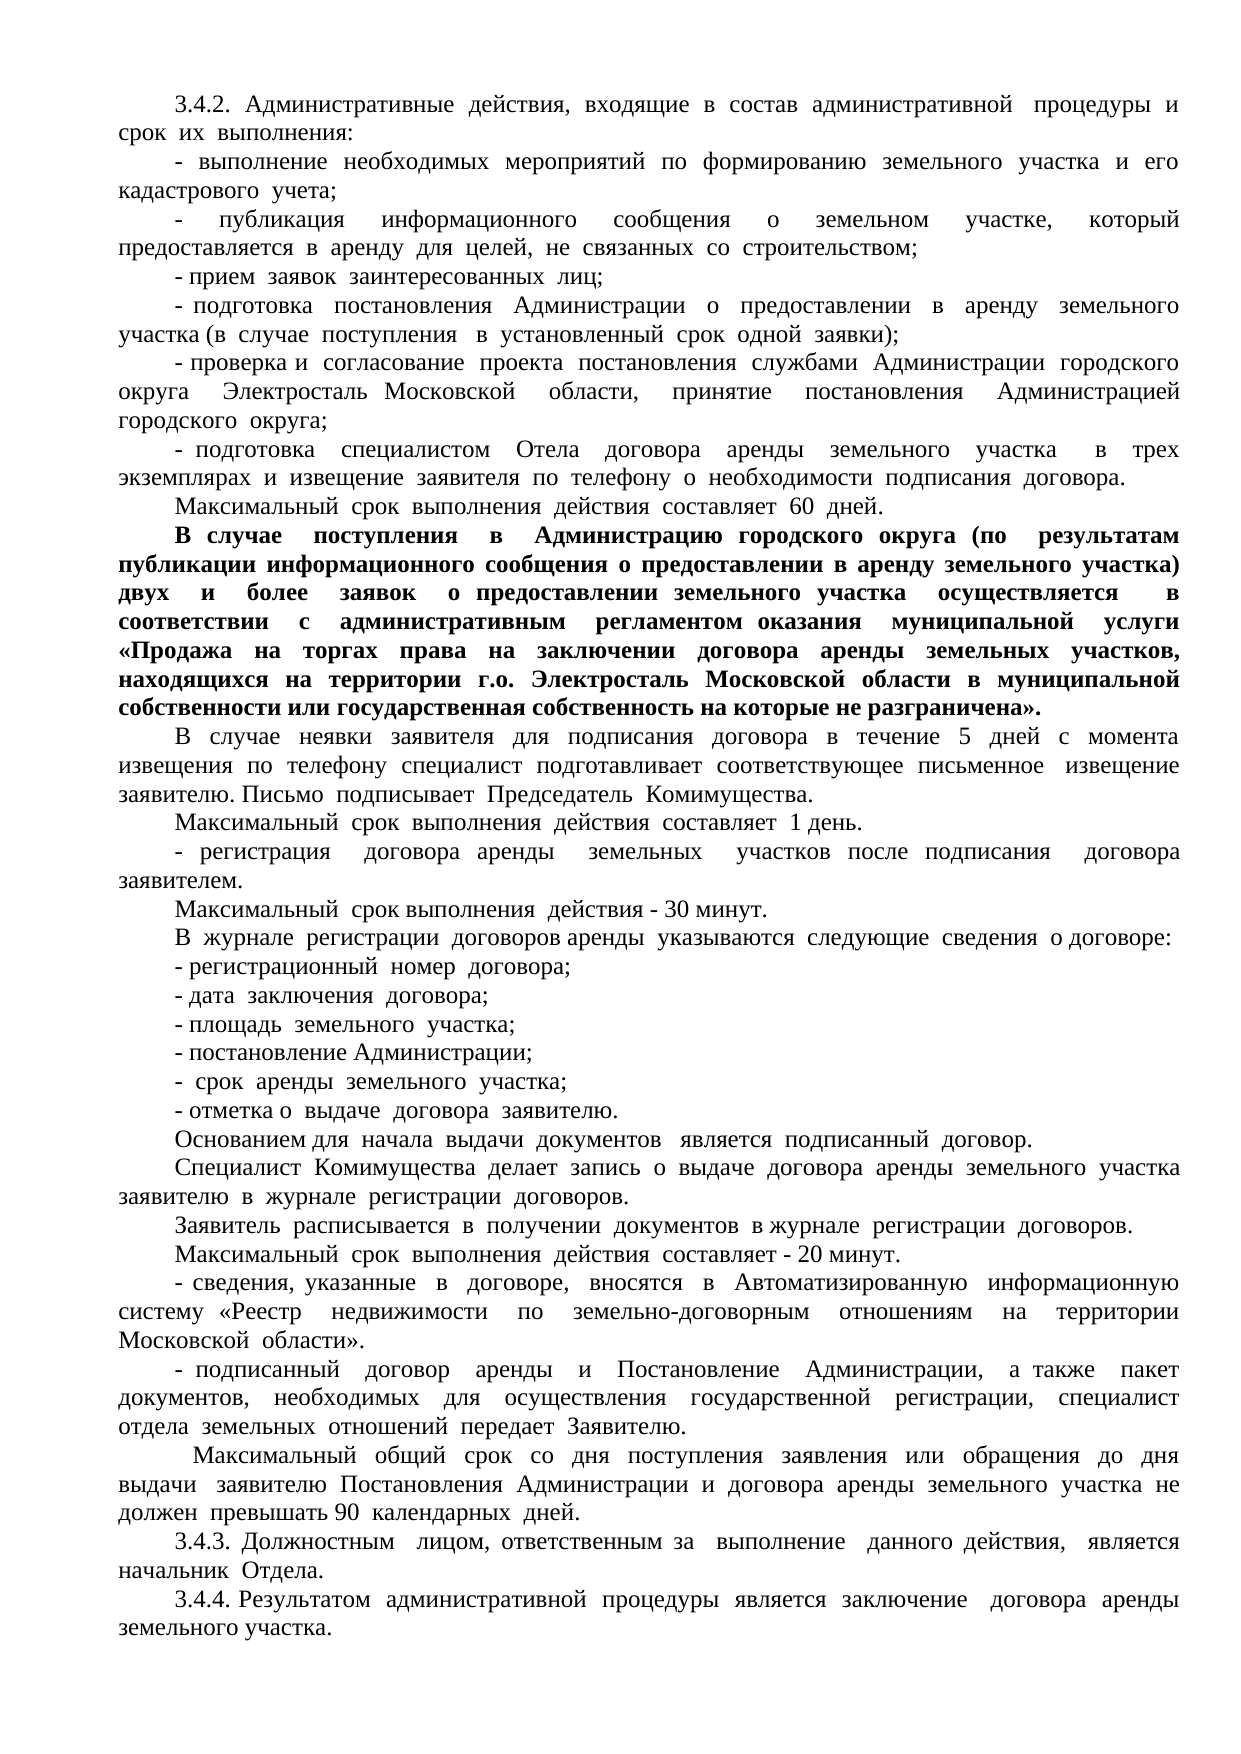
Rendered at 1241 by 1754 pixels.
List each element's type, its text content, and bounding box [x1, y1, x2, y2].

text - сведения, указанные в договоре, вносятся в Автоматизированную информационную систему «Реестр недвижимости по земельно-договорным отношениям на территории Московской области». [118, 1267, 1181, 1354]
text - проверка и согласование проекта постановления службами Администрации городского округа Электросталь Московской области, принятие постановления Администрацией городского округа; [118, 347, 1181, 434]
text 3.4.3. Должностным лицом, ответственным за выполнение данного действия, является начальник Отдела. [118, 1526, 1181, 1584]
text В случае неявки заявителя для подписания договора в течение 5 дней с момента извещения по телефону специалист подготавливает соответствующее письменное извещение заявителю. Письмо подписывает Председатель Комимущества. [118, 721, 1181, 807]
text 3.4.4. Результатом административной процедуры является заключение договора аренды земельного участка. [118, 1584, 1181, 1641]
text Специалист Комимущества делает запись о выдаче договора аренды земельного участка заявителю в журнале регистрации договоров. [118, 1152, 1181, 1210]
text Заявитель расписывается в получении документов в журнале регистрации договоров. [118, 1210, 1181, 1239]
text - постановление Администрации; [118, 1037, 1181, 1066]
text - подписанный договор аренды и Постановление Администрации, а также пакет документов, необходимых для осуществления государственной регистрации, специалист отдела земельных отношений передает Заявителю. [118, 1354, 1181, 1440]
text Максимальный срок выполнения действия составляет 1 день. [118, 807, 1181, 836]
text - площадь земельного участка; [118, 1009, 1181, 1037]
text - подготовка специалистом Отела договора аренды земельного участка в трех экземплярах и извещение заявителя по телефону о необходимости подписания договора. [118, 434, 1181, 491]
text Основанием для начала выдачи документов является подписанный договор. [118, 1124, 1181, 1152]
text Максимальный срок выполнения действия - 30 минут. [118, 894, 1181, 922]
text - регистрация договора аренды земельных участков после подписания договора заявителем. [118, 836, 1181, 894]
text 3.4.2. Административные действия, входящие в состав административной процедуры и срок их выполнения: [118, 89, 1181, 146]
text - подготовка постановления Администрации о предоставлении в аренду земельного участка (в случае поступления в установленный срок одной заявки); [118, 290, 1181, 347]
text - публикация информационного сообщения о земельном участке, который предоставляется в аренду для целей, не связанных со строительством; [118, 204, 1181, 261]
text - отметка о выдаче договора заявителю. [118, 1095, 1181, 1124]
text - выполнение необходимых мероприятий по формированию земельного участка и его кадастрового учета; [118, 146, 1181, 204]
text - дата заключения договора; [118, 980, 1181, 1009]
text - срок аренды земельного участка; [118, 1066, 1181, 1095]
text В журнале регистрации договоров аренды указываются следующие сведения о договоре: [118, 922, 1181, 951]
text Максимальный срок выполнения действия составляет - 20 минут. [118, 1239, 1181, 1267]
text - прием заявок заинтересованных лиц; [118, 261, 1181, 290]
text В случае поступления в Администрацию городского округа (по результатам публикации информационного сообщения о предоставлении в аренду земельного участка) двух и более заявок о предоставлении земельного участка осуществляется в соответствии с административным регламентом оказания муниципальной услуги «Продажа на торгах права на заключении договора аренды земельных участков, находящихся на территории г.о. Электросталь Московской области в муниципальной собственности или государственная собственность на которые не разграничена». [118, 520, 1181, 721]
text - регистрационный номер договора; [118, 951, 1181, 980]
text Максимальный срок выполнения действия составляет 60 дней. [118, 491, 1181, 520]
text Максимальный общий срок со дня поступления заявления или обращения до дня выдачи заявителю Постановления Администрации и договора аренды земельного участка не должен превышать 90 календарных дней. [118, 1440, 1181, 1526]
